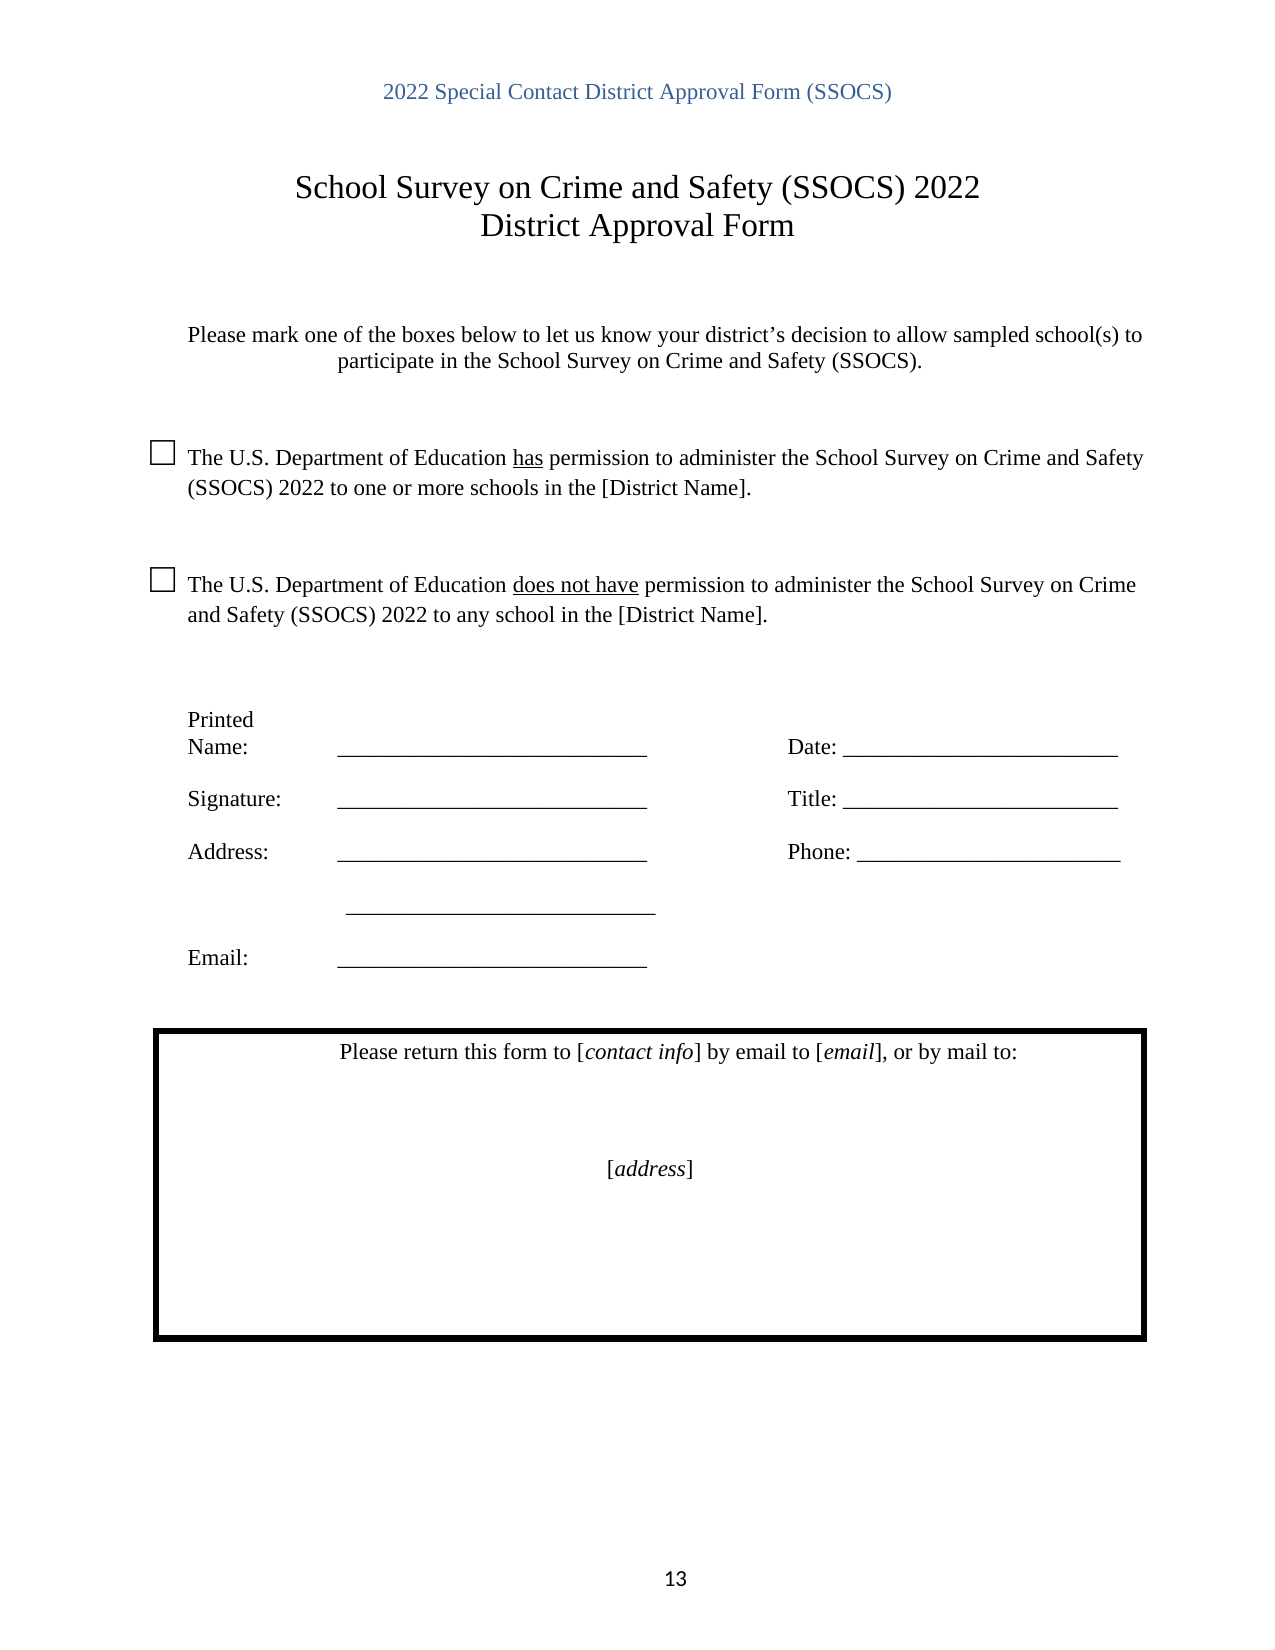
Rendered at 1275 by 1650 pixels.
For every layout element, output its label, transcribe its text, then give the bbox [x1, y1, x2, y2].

text School Survey on Crime and Safety (SSOCS) 2022 [112, 167, 1162, 206]
subtitle 2022 Special Contact District Approval Form (SSOCS) [112, 78, 1162, 104]
text Address: ___________________________ Phone: _______________________ [187, 838, 1162, 864]
text Printed [187, 706, 1162, 733]
text □ The U.S. Department of Education has permission to administer the School Survey on Crime and Safety (SSOCS) 2022 to one or more schools in the [District Name]. [150, 426, 1162, 500]
text ___________________________ [187, 891, 1162, 917]
text Email: ___________________________ [187, 944, 1162, 970]
text Please mark one of the boxes below to let us know your district’s decision to allow sampled school(s) to participate in the School Survey on Crime and Safety (SSOCS). [187, 321, 1162, 373]
text □ The U.S. Department of Education does not have permission to administer the School Survey on Crime and Safety (SSOCS) 2022 to any school in the [District Name]. [150, 553, 1162, 627]
text Signature: ___________________________ Title: ________________________ [187, 786, 1162, 812]
text Name: ___________________________ Date: ________________________ [187, 733, 1162, 759]
text District Approval Form [112, 206, 1162, 244]
